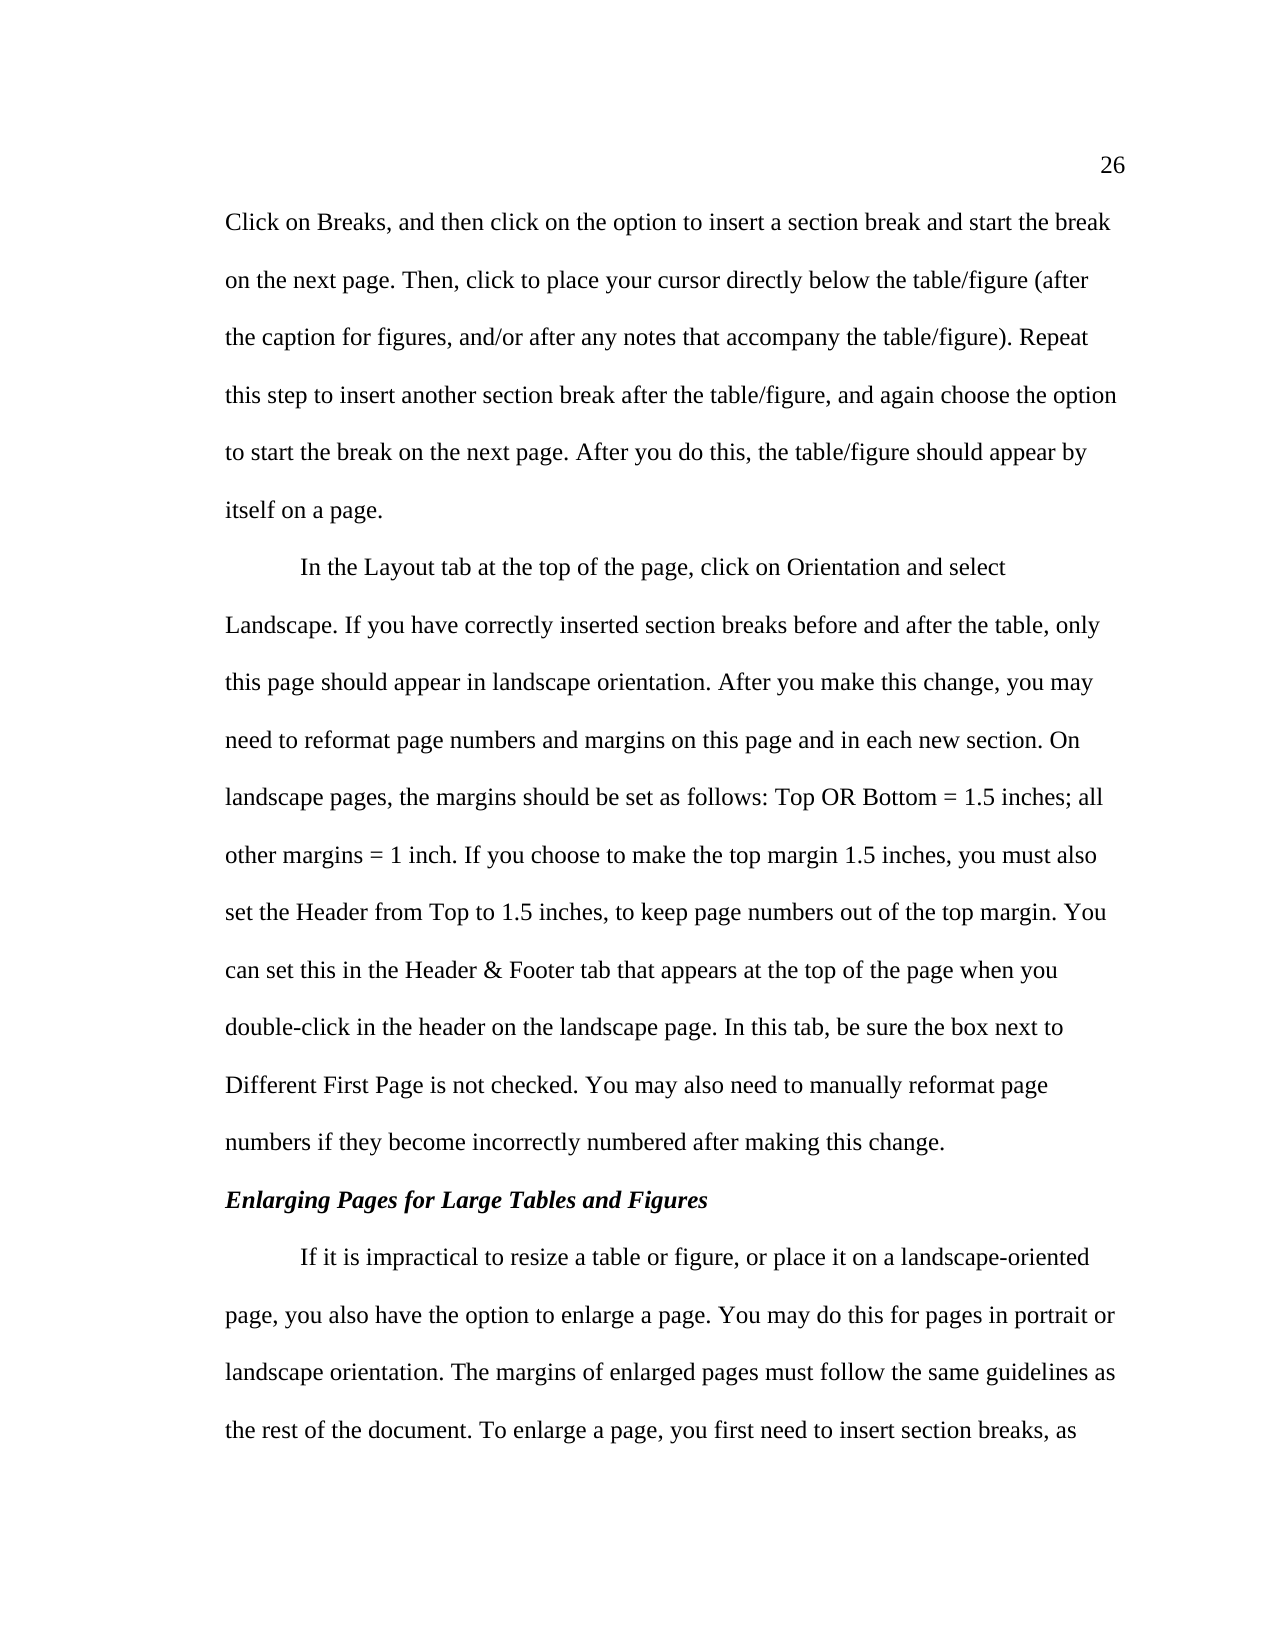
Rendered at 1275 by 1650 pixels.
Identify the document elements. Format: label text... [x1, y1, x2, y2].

text Enlarging Pages for Large Tables and Figures [225, 1185, 1125, 1214]
text In the Layout tab at the top of the page, click on Orientation and select Landscape. If you have correctly inserted section breaks before and after the table, only this page should appear in landscape orientation. After you make this change, you may need to reformat page numbers and margins on this page and in each new section. On landscape pages, the margins should be set as follows: Top OR Bottom = 1.5 inches; all other margins = 1 inch. If you choose to make the top margin 1.5 inches, you must also set the Header from Top to 1.5 inches, to keep page numbers out of the top margin. You can set this in the Header & Footer tab that appears at the top of the page when you double-click in the header on the landscape page. In this tab, be sure the box next to Different First Page is not checked. You may also need to manually reformat page numbers if they become incorrectly numbered after making this change. [225, 552, 1125, 1156]
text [225, 1242, 1125, 1444]
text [225, 207, 1125, 524]
